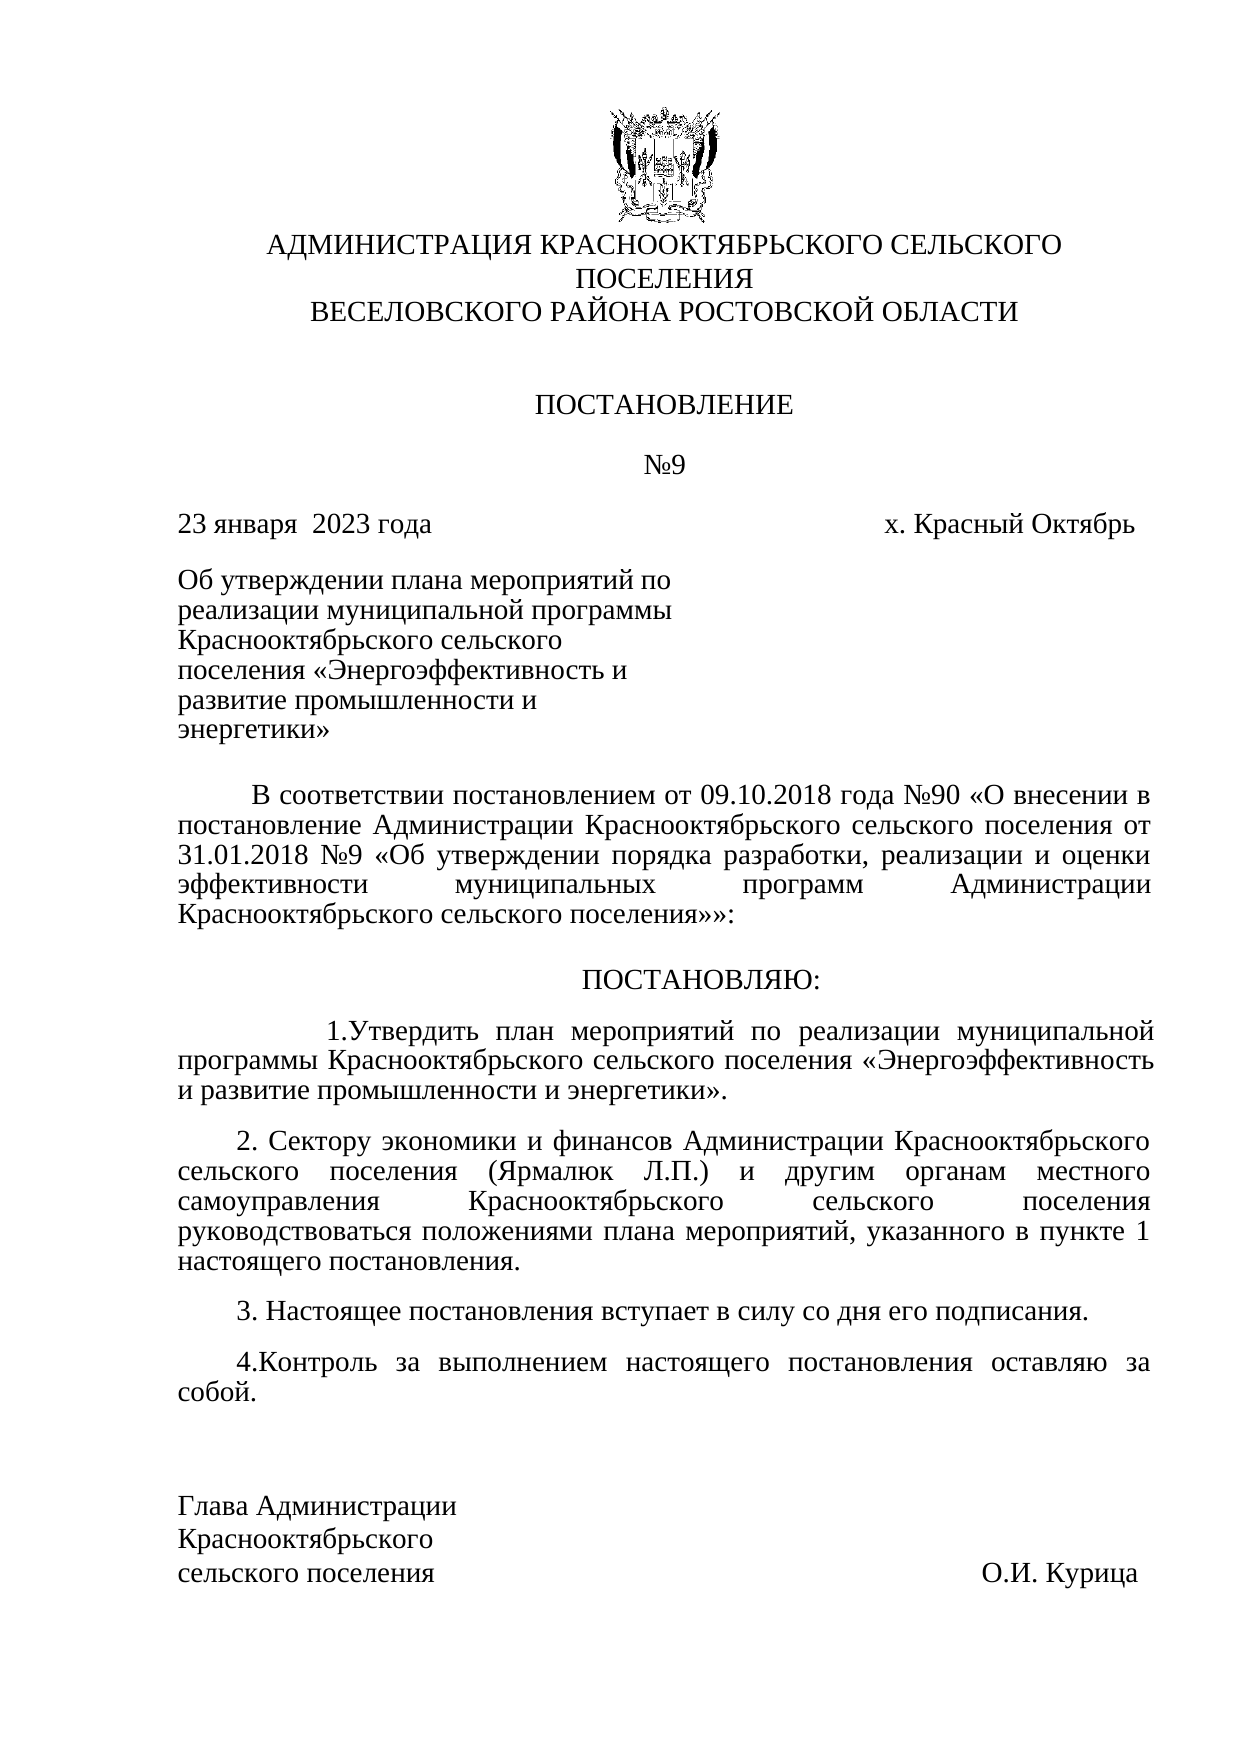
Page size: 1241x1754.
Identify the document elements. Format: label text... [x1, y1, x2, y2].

subtitle АДМИНИСТРАЦИЯ КРАСНООКТЯБРЬСКОГО СЕЛЬСКОГО ПОСЕЛЕНИЯ [177, 227, 1152, 294]
text 2. Сектору экономики и финансов Администрации Краснооктябрьского сельского поселения (Ярмалюк Л.П.) и другим органам местного самоуправления Краснооктябрьского сельского поселения руководствоваться положениями плана мероприятий, указанного в пункте 1 настоящего постановления. [177, 1127, 1151, 1276]
text сельского поселения О.И. Курица [177, 1555, 1152, 1588]
text Краснооктябрьского [177, 1521, 1152, 1555]
text Об утверждении плана мероприятий по реализации муниципальной программы Краснооктябрьского сельского поселения «Энергоэффективность и развитие промышленности и энергетики» [177, 566, 679, 745]
text ПОСТАНОВЛЕНИЕ [177, 387, 1152, 421]
text 3. Настоящее постановления вступает в силу со дня его подписания. [177, 1297, 1151, 1327]
text ПОСТАНОВЛЯЮ: [177, 965, 1152, 995]
text Глава Администрации [177, 1488, 1152, 1521]
picture [603, 101, 726, 228]
text 1.Утвердить план мероприятий по реализации муниципальной программы Краснооктябрьского сельского поселения «Энергоэффективность и развитие промышленности и энергетики». [177, 1016, 1154, 1106]
text 4.Контроль за выполнением настоящего постановления оставляю за собой. [177, 1348, 1151, 1407]
text В соответствии постановлением от 09.10.2018 года №90 «О внесении в постановление Администрации Краснооктябрьского сельского поселения от 31.01.2018 №9 «Об утверждении порядка разработки, реализации и оценки эффективности муниципальных программ Администрации Краснооктябрьского сельского поселения»»: [177, 780, 1152, 930]
text №9 [177, 447, 1152, 480]
subtitle ВЕСЕЛОВСКОГО РАЙОНА РОСТОВСКОЙ ОБЛАСТИ [177, 294, 1152, 328]
text 23 января 2023 года х. Красный Октябрь [177, 506, 1152, 540]
